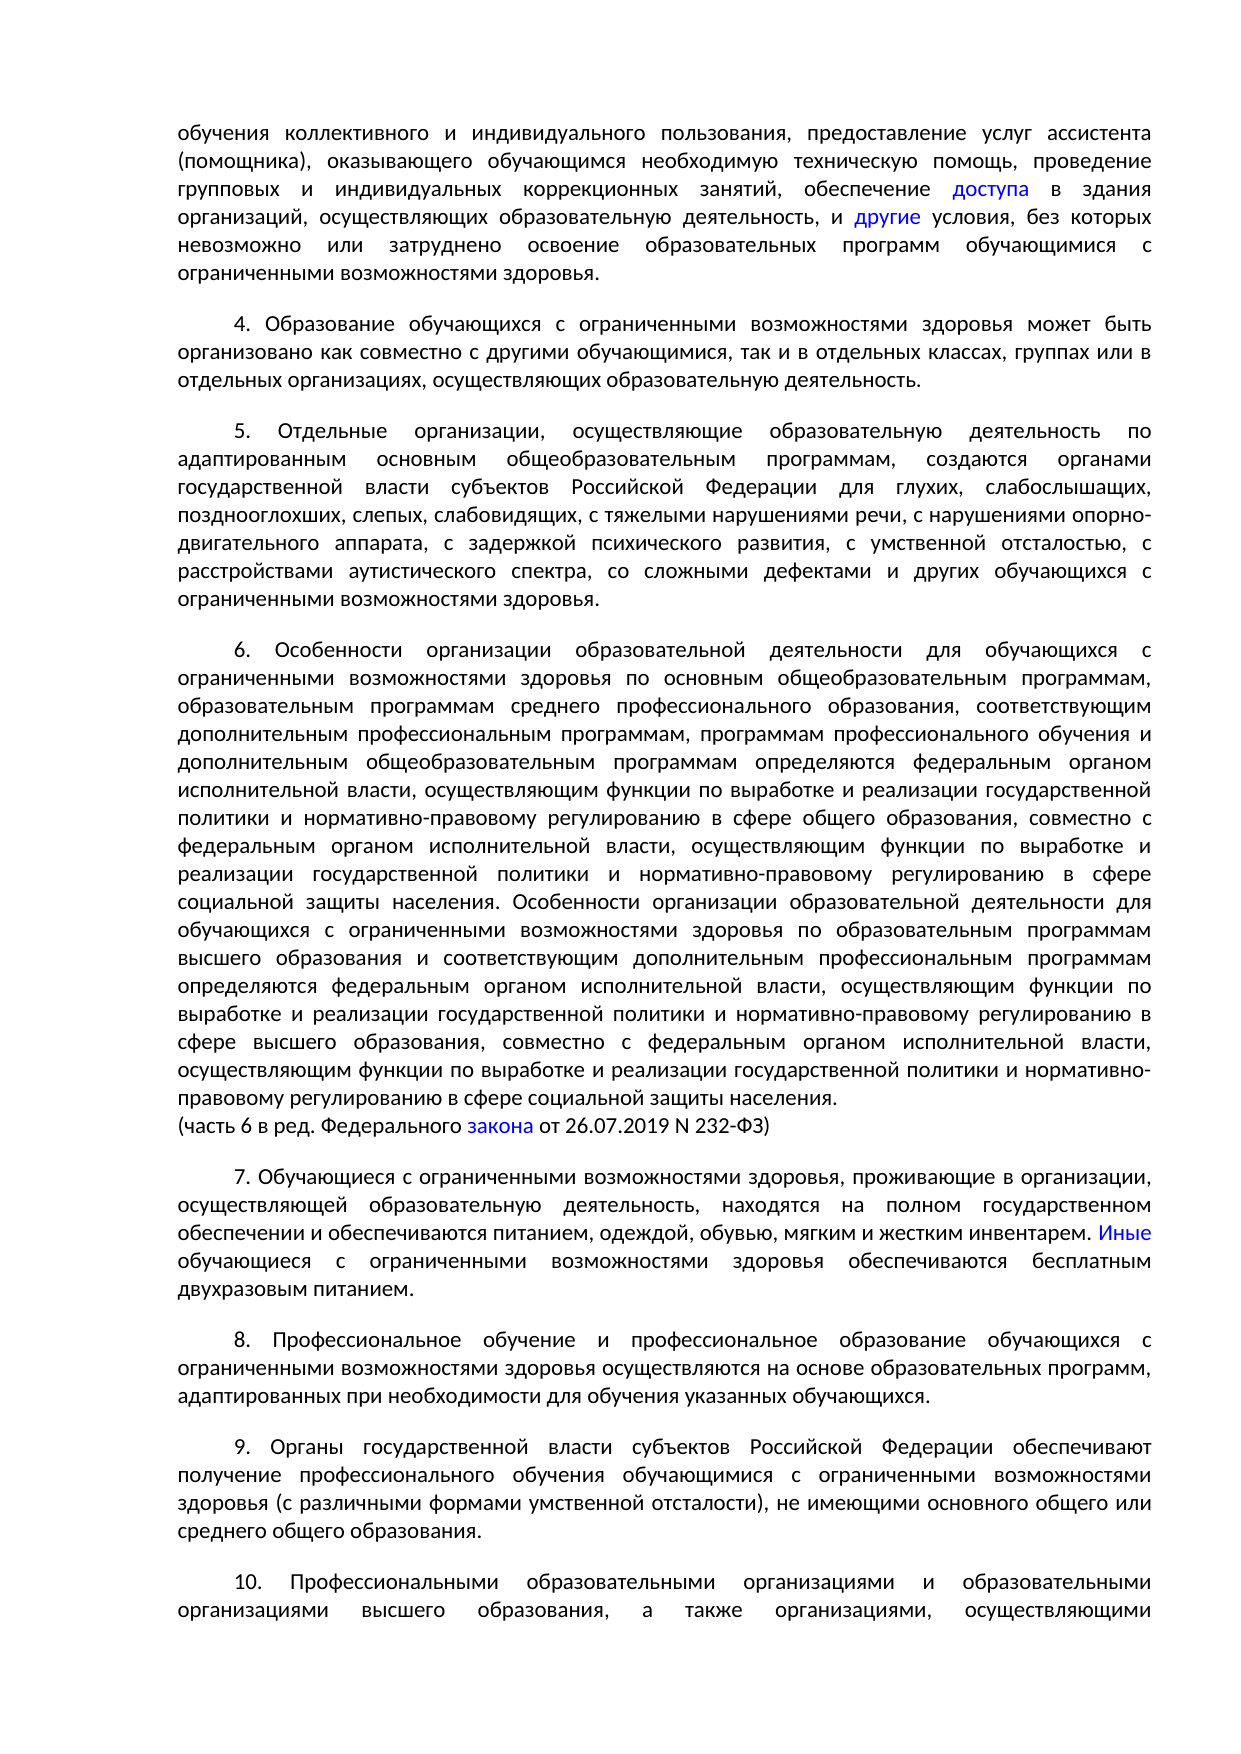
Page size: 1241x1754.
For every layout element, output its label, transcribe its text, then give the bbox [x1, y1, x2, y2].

text 7. Обучающиеся с ограниченными возможностями здоровья, проживающие в организации, осуществляющей образовательную деятельность, находятся на полном государственном обеспечении и обеспечиваются питанием, одеждой, обувью, мягким и жестким инвентарем. Иные обучающиеся с ограниченными возможностями здоровья обеспечиваются бесплатным двухразовым питанием. [177, 1162, 1152, 1303]
text 6. Особенности организации образовательной деятельности для обучающихся с ограниченными возможностями здоровья по основным общеобразовательным программам, образовательным программам среднего профессионального образования, соответствующим дополнительным профессиональным программам, программам профессионального обучения и дополнительным общеобразовательным программам определяются федеральным органом исполнительной власти, осуществляющим функции по выработке и реализации государственной политики и нормативно-правовому регулированию в сфере общего образования, совместно с федеральным органом исполнительной власти, осуществляющим функции по выработке и реализации государственной политики и нормативно-правовому регулированию в сфере социальной защиты населения. Особенности организации образовательной деятельности для обучающихся с ограниченными возможностями здоровья по образовательным программам высшего образования и соответствующим дополнительным профессиональным программам определяются федеральным органом исполнительной власти, осуществляющим функции по выработке и реализации государственной политики и нормативно-правовому регулированию в сфере высшего образования, совместно с федеральным органом исполнительной власти, осуществляющим функции по выработке и реализации государственной политики и нормативно-правовому регулированию в сфере социальной защиты населения. [177, 635, 1152, 1112]
text 5. Отдельные организации, осуществляющие образовательную деятельность по адаптированным основным общеобразовательным программам, создаются органами государственной власти субъектов Российской Федерации для глухих, слабослышащих, позднооглохших, слепых, слабовидящих, с тяжелыми нарушениями речи, с нарушениями опорно-двигательного аппарата, с задержкой психического развития, с умственной отсталостью, с расстройствами аутистического спектра, со сложными дефектами и других обучающихся с ограниченными возможностями здоровья. [177, 416, 1152, 612]
text 8. Профессиональное обучение и профессиональное образование обучающихся с ограниченными возможностями здоровья осуществляются на основе образовательных программ, адаптированных при необходимости для обучения указанных обучающихся. [177, 1326, 1152, 1409]
text 4. Образование обучающихся с ограниченными возможностями здоровья может быть организовано как совместно с другими обучающимися, так и в отдельных классах, группах или в отдельных организациях, осуществляющих образовательную деятельность. [177, 309, 1152, 393]
text (часть 6 в ред. Федерального закона от 26.07.2019 N 232-ФЗ) [177, 1112, 1152, 1139]
text 9. Органы государственной власти субъектов Российской Федерации обеспечивают получение профессионального обучения обучающимися с ограниченными возможностями здоровья (с различными формами умственной отсталости), не имеющими основного общего или среднего общего образования. [177, 1432, 1152, 1544]
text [177, 1567, 1152, 1623]
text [177, 118, 1152, 286]
